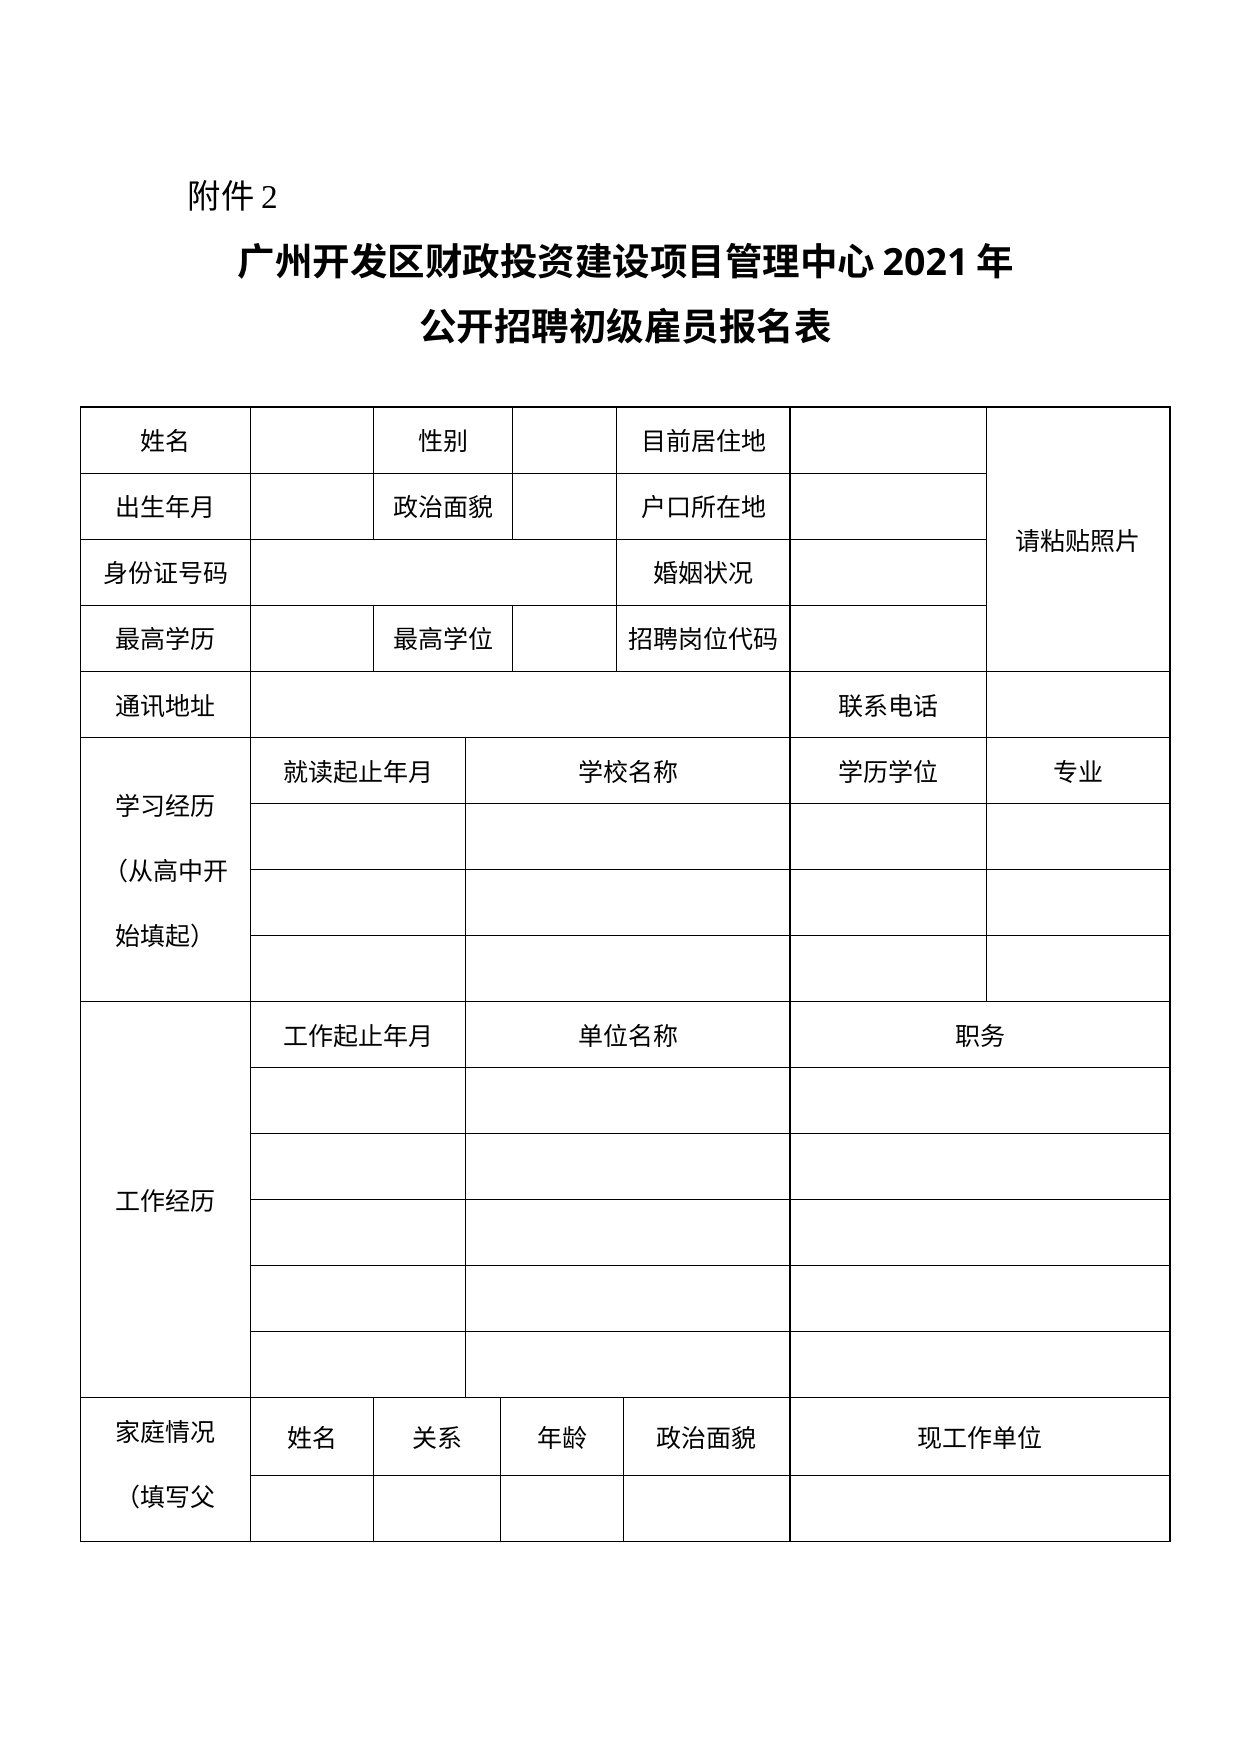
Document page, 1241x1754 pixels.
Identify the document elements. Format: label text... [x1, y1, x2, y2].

table_cell [624, 1476, 789, 1541]
table_cell [466, 804, 789, 869]
table_cell [466, 870, 789, 935]
table_cell 政治面貌 [624, 1398, 789, 1475]
table_cell 就读起止年月 [251, 738, 465, 803]
table_cell 工作起止年月 [251, 1002, 465, 1067]
table_cell 职务 [791, 1002, 1169, 1067]
table_cell [251, 1332, 465, 1397]
table_cell 学校名称 [466, 738, 789, 803]
table_cell [251, 606, 373, 671]
text 公开招聘初级雇员报名表 [187, 292, 1063, 357]
table_cell [251, 672, 789, 737]
table_cell [374, 1476, 500, 1541]
table_cell 单位名称 [466, 1002, 789, 1067]
table_header 姓名 [81, 408, 250, 472]
table_cell [251, 1200, 465, 1265]
table_cell 姓名 [251, 1398, 373, 1475]
table_cell [791, 804, 986, 869]
table_cell [466, 1068, 789, 1133]
table_cell [251, 1266, 465, 1331]
table_cell [251, 804, 465, 869]
table_cell 户口所在地 [617, 474, 789, 538]
table_header 请粘贴照片 [987, 408, 1169, 671]
table_cell [513, 606, 616, 671]
table_cell 招聘岗位代码 [617, 606, 789, 671]
table_cell [251, 1068, 465, 1133]
text 附件2 [187, 162, 1063, 227]
table_cell 家庭情况 （填写父母、配偶、子女） [81, 1398, 250, 1541]
table_cell [466, 1134, 789, 1199]
table_header 目前居住地 [617, 408, 789, 472]
table_cell [791, 474, 986, 538]
table_cell [466, 1332, 789, 1397]
table_cell [251, 1134, 465, 1199]
table_cell 身份证号码 [81, 540, 250, 604]
table_cell [987, 804, 1169, 869]
table_cell 关系 [374, 1398, 500, 1475]
table_cell [791, 1134, 1169, 1199]
table_cell [501, 1476, 623, 1541]
table_cell [791, 606, 986, 671]
table_cell [791, 936, 986, 1001]
table_cell [791, 1332, 1169, 1397]
table_cell [791, 1068, 1169, 1133]
table_cell 年龄 [501, 1398, 623, 1475]
table_cell 最高学位 [374, 606, 512, 671]
table_cell [791, 1266, 1169, 1331]
table_cell [987, 870, 1169, 935]
table_header [513, 408, 616, 472]
table_cell 通讯地址 [81, 672, 250, 737]
table_cell [791, 1200, 1169, 1265]
table_header 性别 [374, 408, 512, 472]
table_cell [251, 1476, 373, 1541]
table_cell 出生年月 [81, 474, 250, 538]
table_cell 联系电话 [791, 672, 986, 737]
table_header [251, 408, 373, 472]
text 广州开发区财政投资建设项目管理中心2021年 [187, 227, 1063, 292]
table_cell 婚姻状况 [617, 540, 789, 604]
table_cell 政治面貌 [374, 474, 512, 538]
table_cell 学习经历 （从高中开始填起） [81, 738, 250, 1001]
table_cell [251, 474, 373, 538]
table_cell [513, 474, 616, 538]
table_cell [466, 1200, 789, 1265]
table_cell 学历学位 [791, 738, 986, 803]
table_cell 最高学历 [81, 606, 250, 671]
table_cell [466, 936, 789, 1001]
table_cell [791, 540, 986, 604]
table_cell [987, 672, 1169, 737]
table_cell [791, 870, 986, 935]
table_cell 现工作单位 [791, 1398, 1169, 1475]
table_cell [251, 540, 616, 604]
table_header [791, 408, 986, 472]
table_cell 专业 [987, 738, 1169, 803]
table_cell [466, 1266, 789, 1331]
table_cell 工作经历 [81, 1002, 250, 1397]
table_cell [251, 936, 465, 1001]
table_cell [791, 1476, 1169, 1541]
table_cell [251, 870, 465, 935]
table_cell [987, 936, 1169, 1001]
